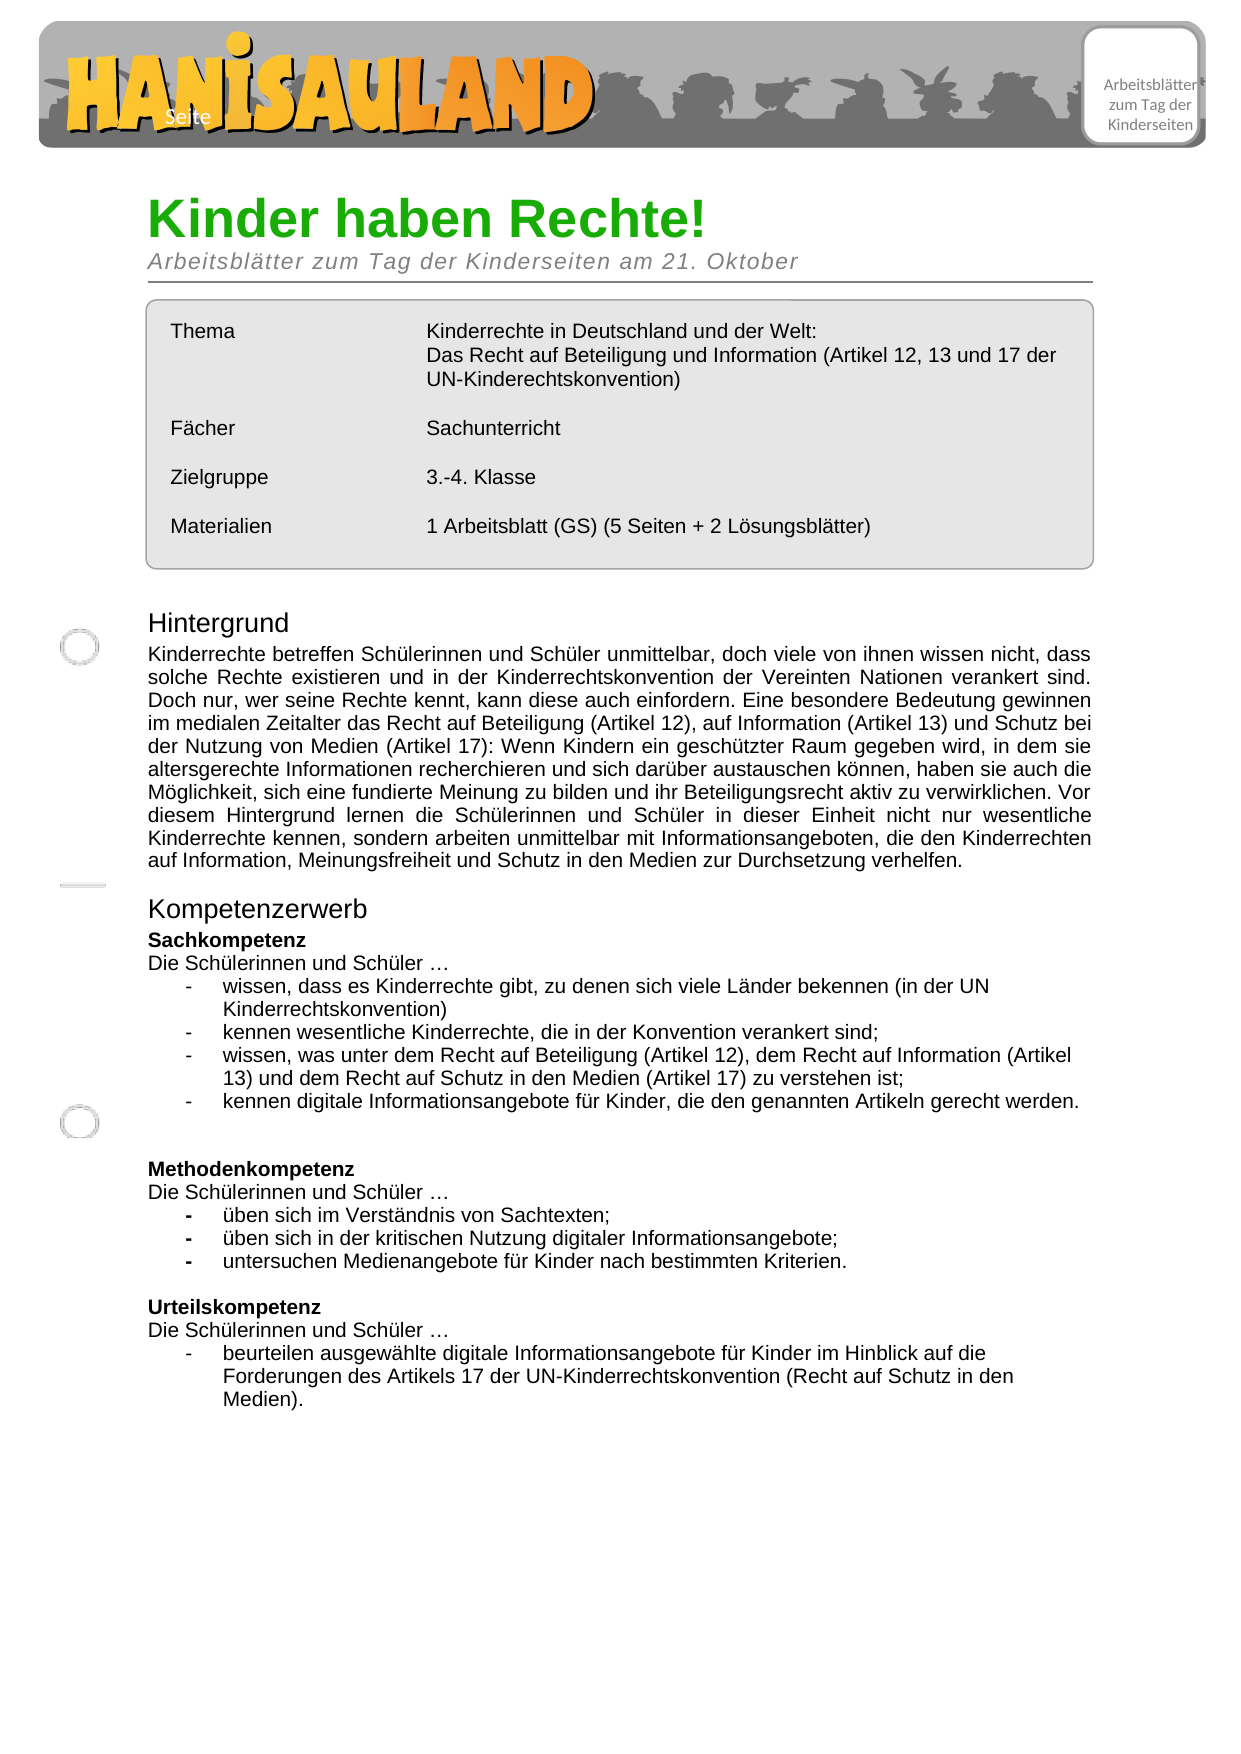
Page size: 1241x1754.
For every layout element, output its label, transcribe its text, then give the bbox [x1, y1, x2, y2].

table_cell Sachunterricht [415, 404, 1092, 453]
list üben sich in der kritischen Nutzung digitaler Informationsangebote; [185, 1227, 1093, 1250]
text Hintergrund [148, 571, 1093, 639]
list üben sich im Verständnis von Sachtexten; [185, 1204, 1093, 1227]
table_cell Materialien [159, 502, 415, 551]
list beurteilen ausgewählte digitale Informationsangebote für Kinder im Hinblick auf die Forderungen des Artikels 17 der UN-Kinderrechtskonvention (Recht auf Schutz in den Medien). [185, 1342, 1093, 1411]
table_cell 1 Arbeitsblatt (GS) (5 Seiten + 2 Lösungsblätter) [415, 502, 1092, 551]
text Die Schülerinnen und Schüler … [148, 952, 1093, 975]
text Kinder haben Rechte! [148, 198, 1093, 248]
list Arbeitsblätter zum Tag der Kinderseiten am 21. Oktober [148, 248, 1093, 281]
text Die Schülerinnen und Schüler … [148, 1181, 1093, 1204]
table_cell 3.-4. Klasse [415, 453, 1092, 502]
list kennen digitale Informationsangebote für Kinder, die den genannten Artikeln gerecht werden. [185, 1090, 1093, 1113]
text Methodenkompetenz [148, 1158, 1093, 1181]
list wissen, dass es Kinderrechte gibt, zu denen sich viele Länder bekennen (in der UN Kinderrechtskonvention) [185, 975, 1093, 1021]
text Kinderrechte betreffen Schülerinnen und Schüler unmittelbar, doch viele von ihnen wissen nicht, dass solche Rechte existieren und in der Kinderrechtskonvention der Vereinten Nationen verankert sind. Doch nur, wer seine Rechte kennt, kann diese auch einfordern. Eine besondere Bedeutung gewinnen im medialen Zeitalter das Recht auf Beteiligung (Artikel 12), auf Information (Artikel 13) und Schutz bei der Nutzung von Medien (Artikel 17): Wenn Kindern ein geschützter Raum gegeben wird, in dem sie altersgerechte Informationen recherchieren und sich darüber austauschen können, haben sie auch die Möglichkeit, sich eine fundierte Meinung zu bilden und ihr Beteiligungsrecht aktiv zu verwirklichen. Vor diesem Hintergrund lernen die Schülerinnen und Schüler in dieser Einheit nicht nur wesentliche Kinderrechte kennen, sondern arbeiten unmittelbar mit Informationsangeboten, die den Kinderrechten auf Information, Meinungsfreiheit und Schutz in den Medien zur Durchsetzung verhelfen. [148, 643, 1093, 872]
picture [38, 21, 1206, 148]
text Urteilskompetenz [148, 1296, 1093, 1319]
table_cell Fächer [159, 404, 415, 453]
text Sachkompetenz [148, 929, 1093, 952]
list wissen, was unter dem Recht auf Beteiligung (Artikel 12), dem Recht auf Information (Artikel 13) und dem Recht auf Schutz in den Medien (Artikel 17) zu verstehen ist; [185, 1044, 1093, 1090]
table_header Kinderrechte in Deutschland und der Welt: Das Recht auf Beteiligung und Information (Artikel 12, 13 und 17 der UN-Kinderechtskonvention) [415, 307, 1092, 404]
list untersuchen Medienangebote für Kinder nach bestimmten Kriterien. [185, 1250, 1093, 1273]
table_header Thema [159, 307, 415, 404]
text Die Schülerinnen und Schüler … [148, 1319, 1093, 1342]
list kennen wesentliche Kinderrechte, die in der Konvention verankert sind; [185, 1021, 1093, 1044]
table_cell Zielgruppe [159, 453, 415, 502]
text Kompetenzerwerb [148, 893, 1093, 924]
